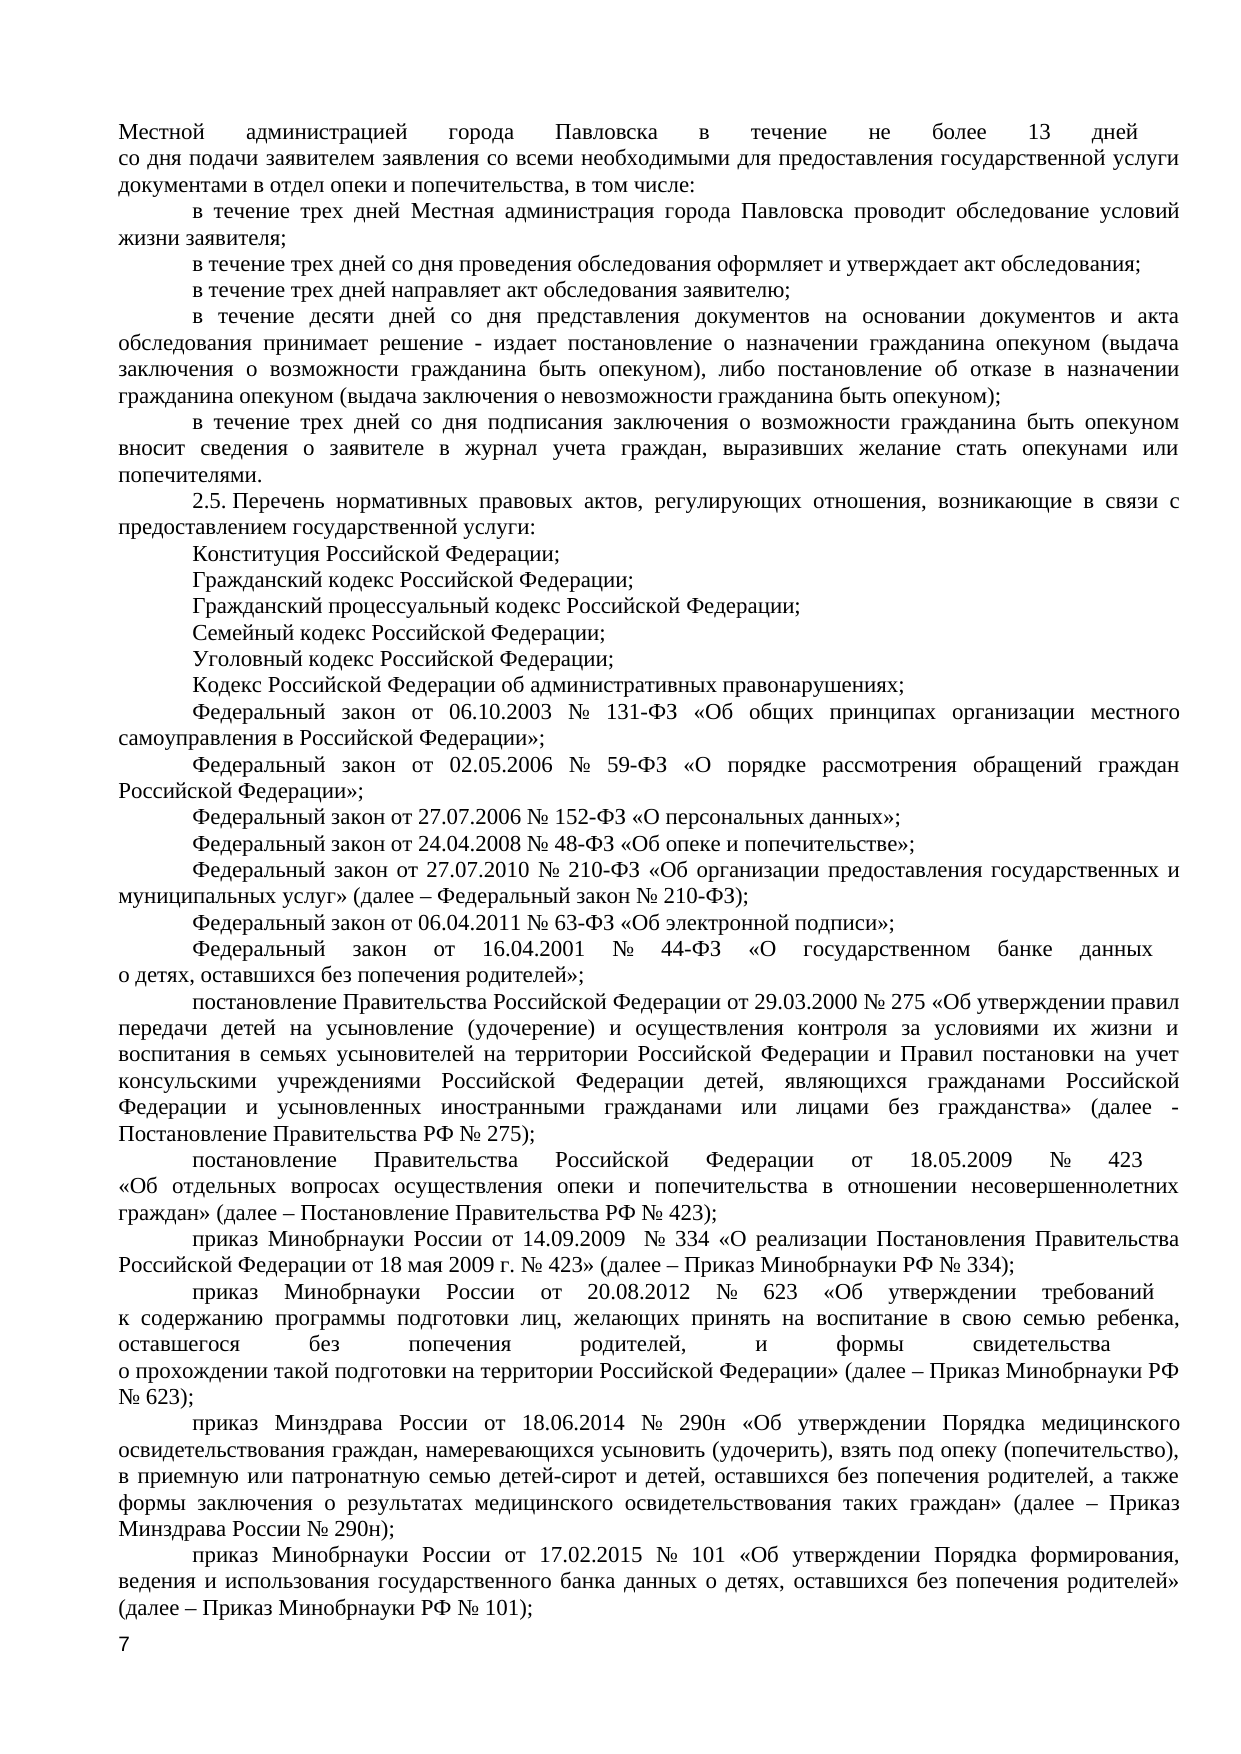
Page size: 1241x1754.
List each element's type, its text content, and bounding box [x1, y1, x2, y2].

text Семейный кодекс Российской Федерации; [118, 619, 1181, 645]
text Федеральный закон от 24.04.2008 № 48-ФЗ «Об опеке и попечительстве»; [118, 830, 1181, 856]
text Федеральный закон от 27.07.2006 № 152-ФЗ «О персональных данных»; [118, 803, 1181, 830]
text Гражданский кодекс Российской Федерации; [118, 566, 1181, 592]
text Федеральный закон от 02.05.2006 № 59-ФЗ «О порядке рассмотрения обращений граждан Российской Федерации»; [118, 751, 1181, 803]
text в течение трех дней со дня подписания заключения о возможности гражданина быть опекуном вносит сведения о заявителе в журнал учета граждан, выразивших желание стать опекунами или попечителями. [118, 408, 1181, 487]
text Уголовный кодекс Российской Федерации; [118, 645, 1181, 672]
text Кодекс Российской Федерации об административных правонарушениях; [118, 672, 1181, 698]
text приказ Минобрнауки России от 17.02.2015 № 101 «Об утверждении Порядка формирования, ведения и использования государственного банка данных о детях, оставшихся без попечения родителей» (далее – Приказ Минобрнауки РФ № 101); [118, 1541, 1181, 1620]
text Конституция Российской Федерации; [118, 540, 1181, 566]
text постановление Правительства Российской Федерации от 18.05.2009 № 423 «Об отдельных вопросах осуществления опеки и попечительства в отношении несовершеннолетних граждан» (далее – Постановление Правительства РФ № 423); [118, 1146, 1181, 1225]
text в течение десяти дней со дня представления документов на основании документов и акта обследования принимает решение - издает постановление о назначении гражданина опекуном (выдача заключения о возможности гражданина быть опекуном), либо постановление об отказе в назначении гражданина опекуном (выдача заключения о невозможности гражданина быть опекуном); [118, 303, 1181, 408]
text в течение трех дней Местная администрация города Павловска проводит обследование условий жизни заявителя; [118, 197, 1181, 250]
text приказ Минздрава России от 18.06.2014 № 290н «Об утверждении Порядка медицинского освидетельствования граждан, намеревающихся усыновить (удочерить), взять под опеку (попечительство), в приемную или патронатную семью детей-сирот и детей, оставшихся без попечения родителей, а также формы заключения о результатах медицинского освидетельствования таких граждан» (далее – Приказ Минздрава России № 290н); [118, 1409, 1181, 1541]
text постановление Правительства Российской Федерации от 29.03.2000 № 275 «Об утверждении правил передачи детей на усыновление (удочерение) и осуществления контроля за условиями их жизни и воспитания в семьях усыновителей на территории Российской Федерации и Правил постановки на учет консульскими учреждениями Российской Федерации детей, являющихся гражданами Российской Федерации и усыновленных иностранными гражданами или лицами без гражданства» (далее - Постановление Правительства РФ № 275); [118, 988, 1181, 1146]
text Федеральный закон от 27.07.2010 № 210-ФЗ «Об организации предоставления государственных и муниципальных услуг» (далее – Федеральный закон № 210-ФЗ); [118, 856, 1181, 909]
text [118, 118, 1181, 197]
text Федеральный закон от 06.04.2011 № 63-ФЗ «Об электронной подписи»; [118, 909, 1181, 935]
text приказ Минобрнауки России от 14.09.2009 № 334 «О реализации Постановления Правительства Российской Федерации от 18 мая . № 423» (далее – Приказ Минобрнауки РФ № 334); [118, 1225, 1181, 1278]
text в течение трех дней со дня проведения обследования оформляет и утверждает акт обследования; [118, 250, 1181, 276]
text Гражданский процессуальный кодекс Российской Федерации; [118, 592, 1181, 619]
text приказ Минобрнауки России от 20.08.2012 № 623 «Об утверждении требований к содержанию программы подготовки лиц, желающих принять на воспитание в свою семью ребенка, оставшегося без попечения родителей, и формы свидетельства о прохождении такой подготовки на территории Российской Федерации» (далее – Приказ Минобрнауки РФ № 623); [118, 1278, 1181, 1409]
text Федеральный закон от 06.10.2003 № 131-ФЗ «Об общих принципах организации местного самоуправления в Российской Федерации»; [118, 698, 1181, 751]
text 2.5. Перечень нормативных правовых актов, регулирующих отношения, возникающие в связи с предоставлением государственной услуги: [118, 487, 1181, 540]
text в течение трех дней направляет акт обследования заявителю; [118, 276, 1181, 303]
text Федеральный закон от 16.04.2001 № 44-ФЗ «О государственном банке данных о детях, оставшихся без попечения родителей»; [118, 935, 1181, 988]
